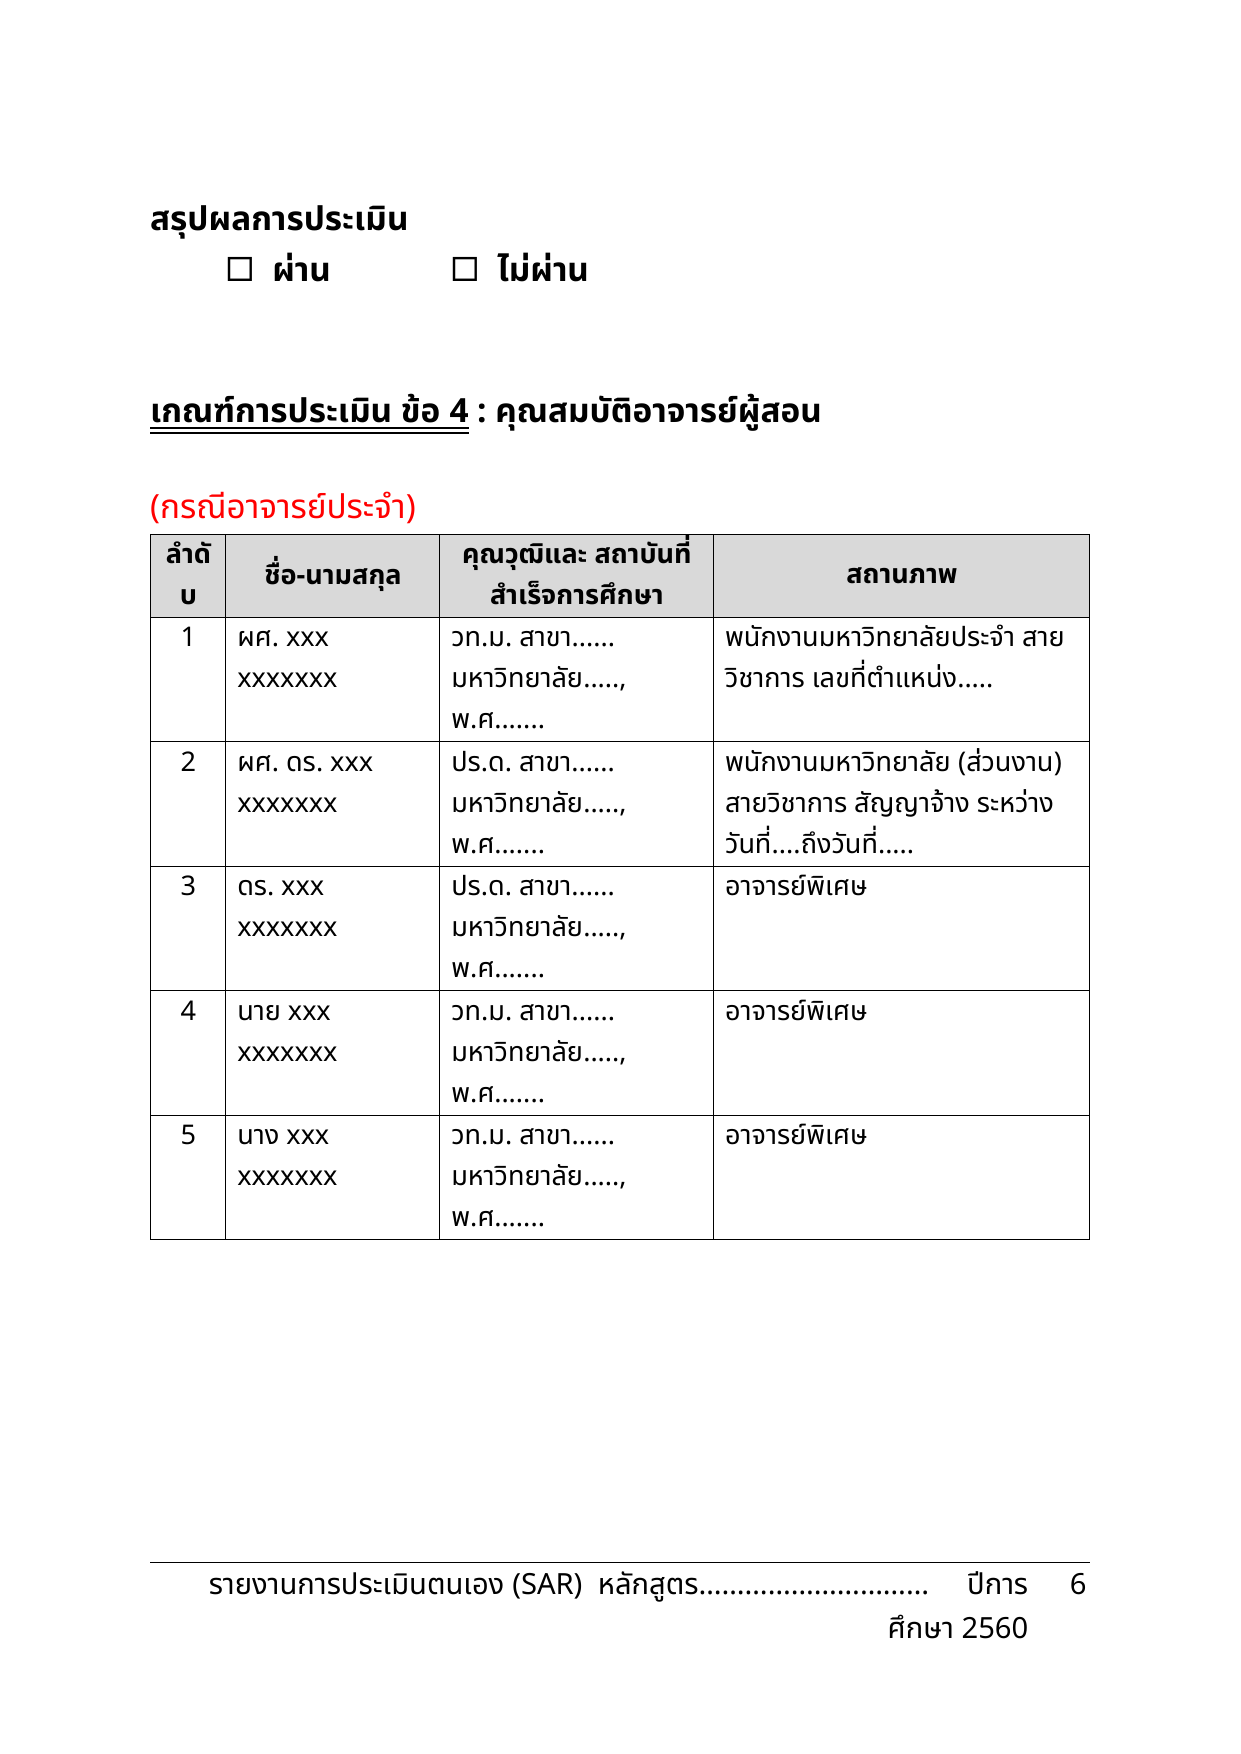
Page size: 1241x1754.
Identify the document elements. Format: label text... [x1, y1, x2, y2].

table_header คุณวุฒิและ สถาบันที่สำเร็จการศึกษา [440, 535, 713, 617]
text เกณฑ์การประเมิน ข้อ 4 : คุณสมบัติอาจารย์ผู้สอน [150, 387, 1090, 438]
text สรุปผลการประเมิน [150, 195, 1090, 246]
table_cell วท.ม. สาขา...... มหาวิทยาลัย....., พ.ศ....... [440, 1116, 713, 1239]
table_cell 5 [151, 1116, 225, 1239]
table_cell พนักงานมหาวิทยาลัย (ส่วนงาน) สายวิชาการ สัญญาจ้าง ระหว่างวันที่....ถึงวันที่..... [714, 742, 1089, 866]
table_cell วท.ม. สาขา...... มหาวิทยาลัย....., พ.ศ....... [440, 618, 713, 741]
table_cell นาง xxx xxxxxxx [226, 1116, 439, 1239]
table_cell 2 [151, 742, 225, 866]
table_cell ปร.ด. สาขา...... มหาวิทยาลัย....., พ.ศ....... [440, 742, 713, 866]
table_cell ดร. xxx xxxxxxx [226, 867, 439, 990]
table_cell อาจารย์พิเศษ [714, 991, 1089, 1114]
table_header ชื่อ-นามสกุล [226, 535, 439, 617]
table_cell พนักงานมหาวิทยาลัยประจำ สายวิชาการ เลขที่ตำแหน่ง..... [714, 618, 1089, 741]
table_cell วท.ม. สาขา...... มหาวิทยาลัย....., พ.ศ....... [440, 991, 713, 1114]
table_cell อาจารย์พิเศษ [714, 1116, 1089, 1239]
table_cell นาย xxx xxxxxxx [226, 991, 439, 1114]
table_cell ผศ. xxx xxxxxxx [226, 618, 439, 741]
table_cell อาจารย์พิเศษ [714, 867, 1089, 990]
table_cell 1 [151, 618, 225, 741]
table_cell ผศ. ดร. xxx xxxxxxx [226, 742, 439, 866]
table_header สถานภาพ [714, 535, 1089, 617]
text (กรณีอาจารย์ประจำ) [150, 483, 1090, 534]
table_cell 4 [151, 991, 225, 1114]
table_cell 3 [151, 867, 225, 990]
table_cell ปร.ด. สาขา...... มหาวิทยาลัย....., พ.ศ....... [440, 867, 713, 990]
text ผ่าน ไม่ผ่าน [150, 246, 1090, 296]
table_header ลำดับ [151, 535, 225, 617]
